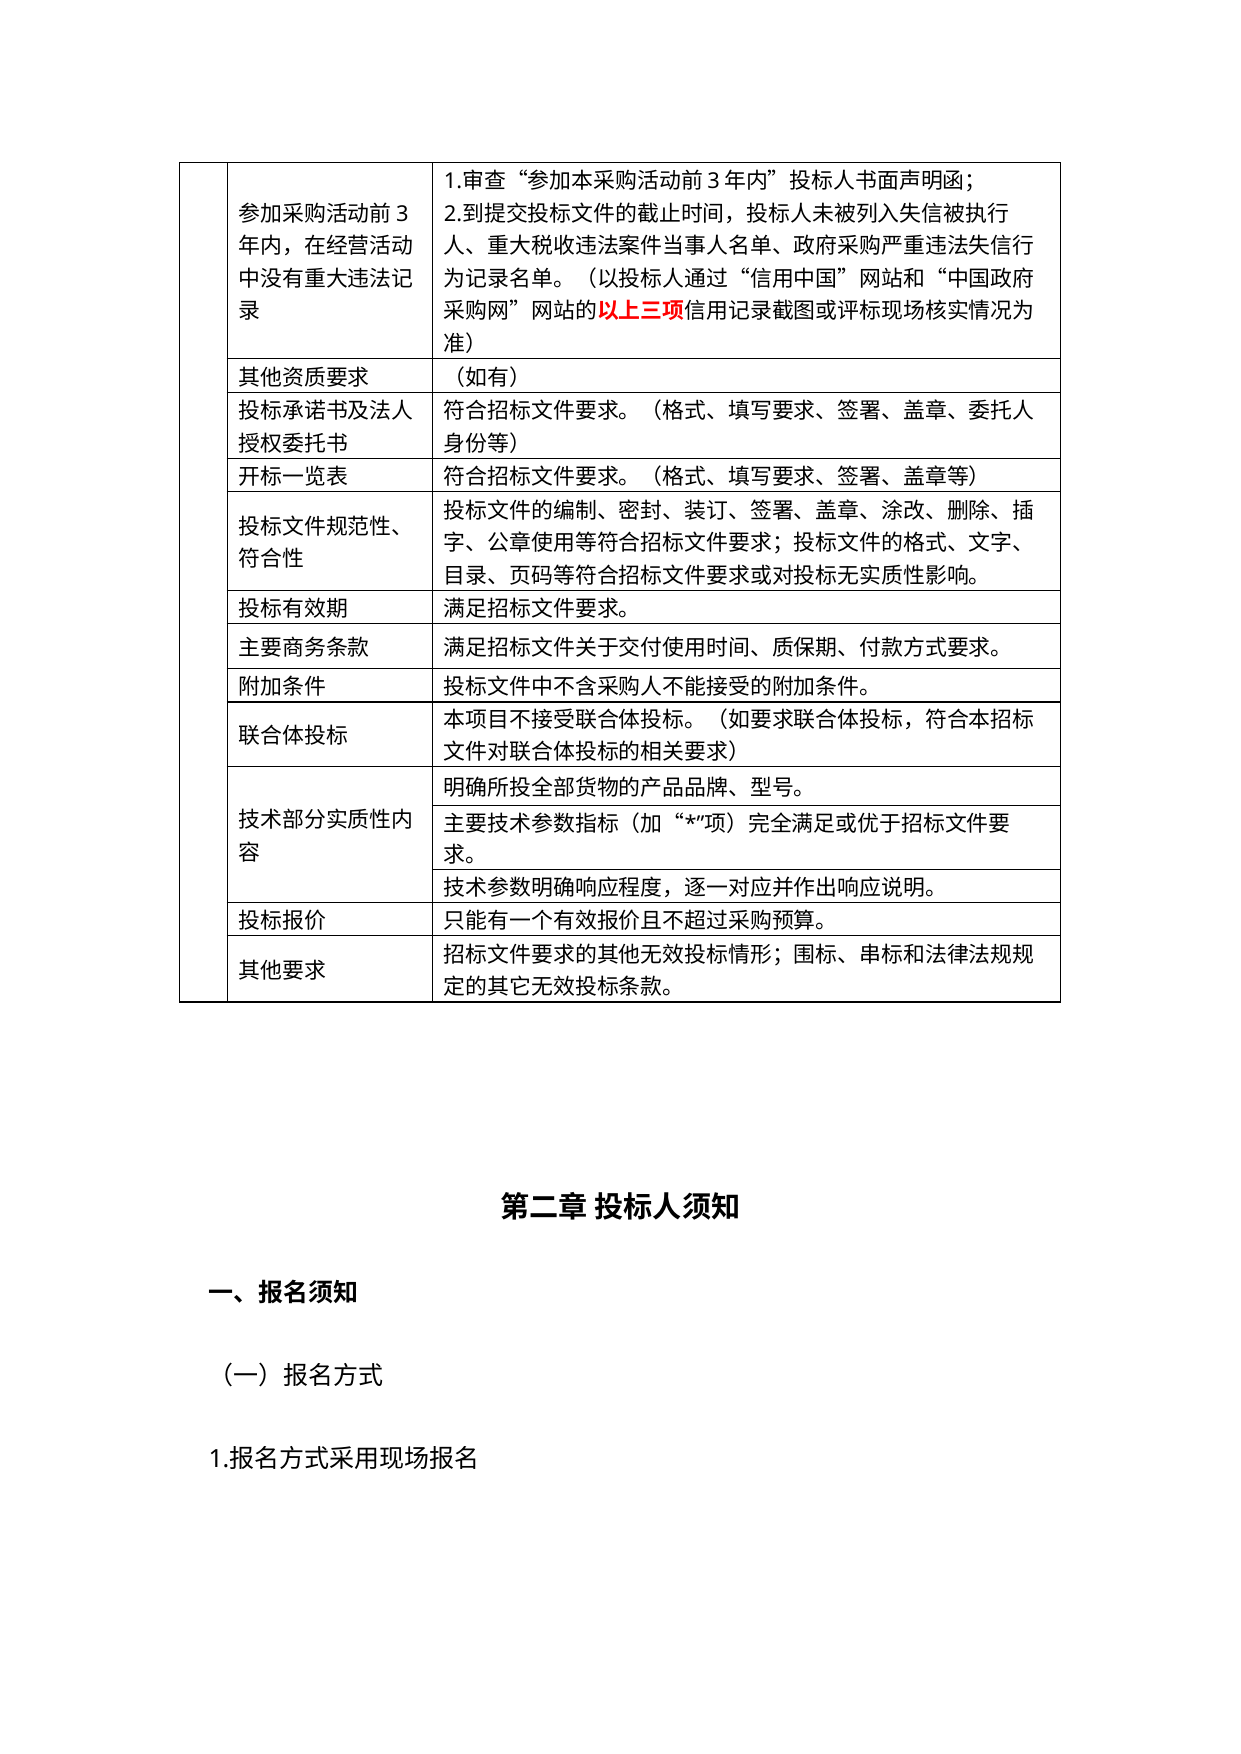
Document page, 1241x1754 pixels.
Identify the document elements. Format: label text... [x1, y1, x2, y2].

table_cell （如有） [433, 359, 1060, 392]
list 1.报名方式采用现场报名 [187, 1424, 1053, 1489]
list 第二章 投标人须知 [187, 1172, 1053, 1237]
table_cell 投标文件规范性、符合性 [228, 492, 432, 590]
table_cell 附加条件 [228, 669, 432, 701]
table_cell 投标文件中不含采购人不能接受的附加条件。 [433, 669, 1060, 701]
table_cell 本项目不接受联合体投标。（如要求联合体投标，符合本招标文件对联合体投标的相关要求） [433, 703, 1060, 766]
table_cell 符合招标文件要求。（格式、填写要求、签署、盖章等） [433, 459, 1060, 491]
table_cell 投标报价 [228, 903, 432, 935]
table_cell 满足招标文件关于交付使用时间、质保期、付款方式要求。 [433, 624, 1060, 668]
table_cell 参加采购活动前3年内，在经营活动中没有重大违法记录 [228, 163, 432, 358]
table_cell 满足招标文件要求。 [433, 591, 1060, 623]
table_cell 只能有一个有效报价且不超过采购预算。 [433, 903, 1060, 935]
table_cell 招标文件要求的其他无效投标情形；围标、串标和法律法规规定的其它无效投标条款。 [433, 936, 1060, 1001]
list （一）报名方式 [187, 1341, 1053, 1406]
table_cell 投标承诺书及法人授权委托书 [228, 393, 432, 458]
table_cell 其他要求 [228, 936, 432, 1001]
table_cell 明确所投全部货物的产品品牌、型号。 [433, 767, 1060, 804]
table_cell 联合体投标 [228, 703, 432, 766]
table_cell 技术参数明确响应程度，逐一对应并作出响应说明。 [433, 870, 1060, 902]
table_cell 投标文件的编制、密封、装订、签署、盖章、涂改、删除、插字、公章使用等符合招标文件要求；投标文件的格式、文字、目录、页码等符合招标文件要求或对投标无实质性影响。 [433, 492, 1060, 590]
table_cell 主要技术参数指标（加“*”项）完全满足或优于招标文件要求。 [433, 806, 1060, 869]
table_cell 主要商务条款 [228, 624, 432, 668]
table_cell 技术部分实质性内容 [228, 767, 432, 902]
table_cell 符合招标文件要求。（格式、填写要求、签署、盖章、委托人身份等） [433, 393, 1060, 458]
table_cell 1.审查“参加本采购活动前3年内”投标人书面声明函； 2.到提交投标文件的截止时间，投标人未被列入失信被执行人、重大税收违法案件当事人名单、政府采购严重违法失信行为记录名单。（以投标人通过“信用中国”网站和“中国政府采购网”网站的以上三项信用记录截图或评标现场核实情况为准） [433, 163, 1060, 358]
table_cell 其他资质要求 [228, 359, 432, 392]
table_cell 投标有效期 [228, 591, 432, 623]
list 一、报名须知 [187, 1258, 1053, 1323]
table_cell 开标一览表 [228, 459, 432, 491]
